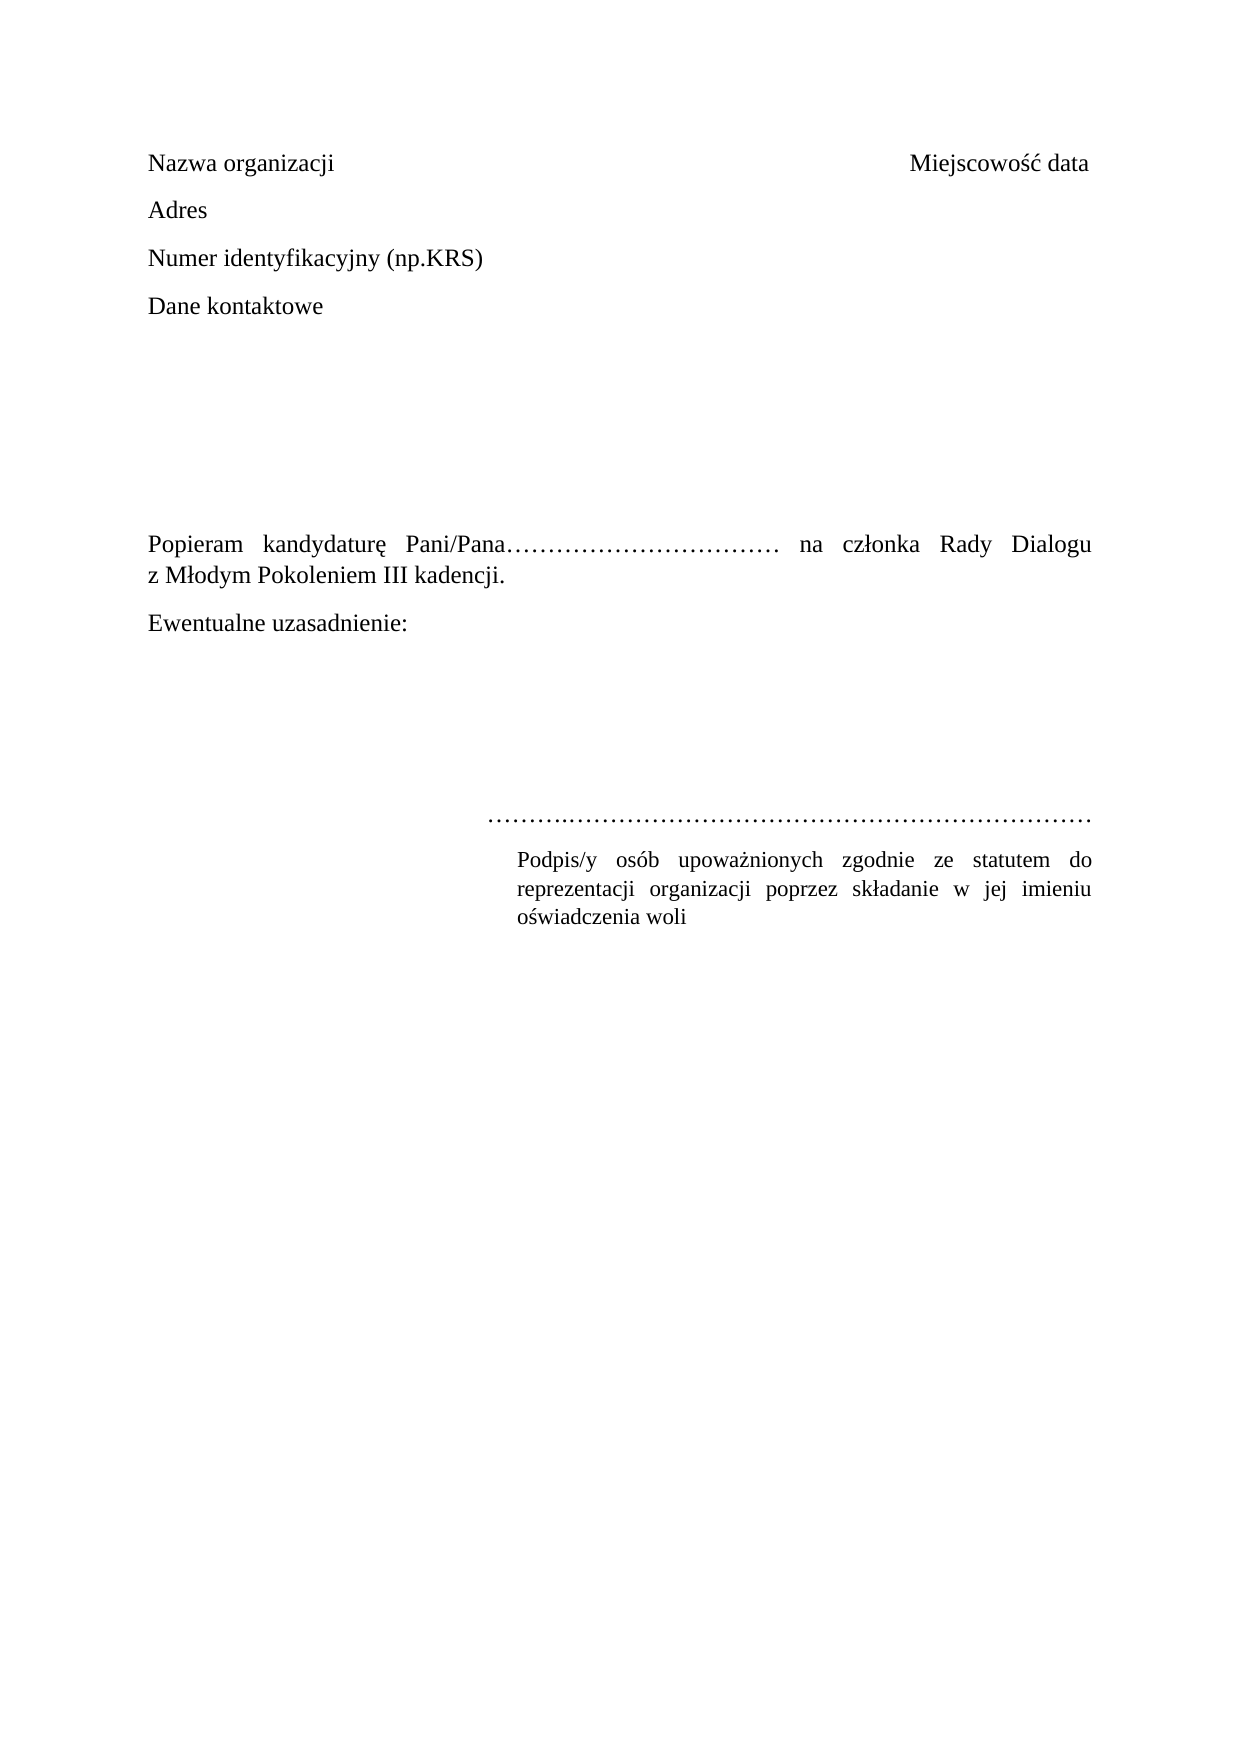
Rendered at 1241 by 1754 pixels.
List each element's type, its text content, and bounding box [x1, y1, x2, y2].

text Adres [148, 195, 1093, 224]
text Numer identyfikacyjny (np.KRS) [148, 243, 1093, 272]
text Dane kontaktowe [148, 291, 1093, 319]
text Popieram kandydaturę Pani/Pana…………………………… na członka Rady Dialogu z Młodym Pokoleniem III kadencji. [148, 529, 1093, 589]
text ……….……………………………………………………… [148, 799, 1093, 828]
text Nazwa organizacji Miejscowość data [148, 148, 1093, 176]
text Podpis/y osób upoważnionych zgodnie ze statutem do reprezentacji organizacji poprzez składanie w jej imieniu oświadczenia woli [517, 847, 1093, 930]
text Ewentualne uzasadnienie: [148, 608, 1093, 637]
